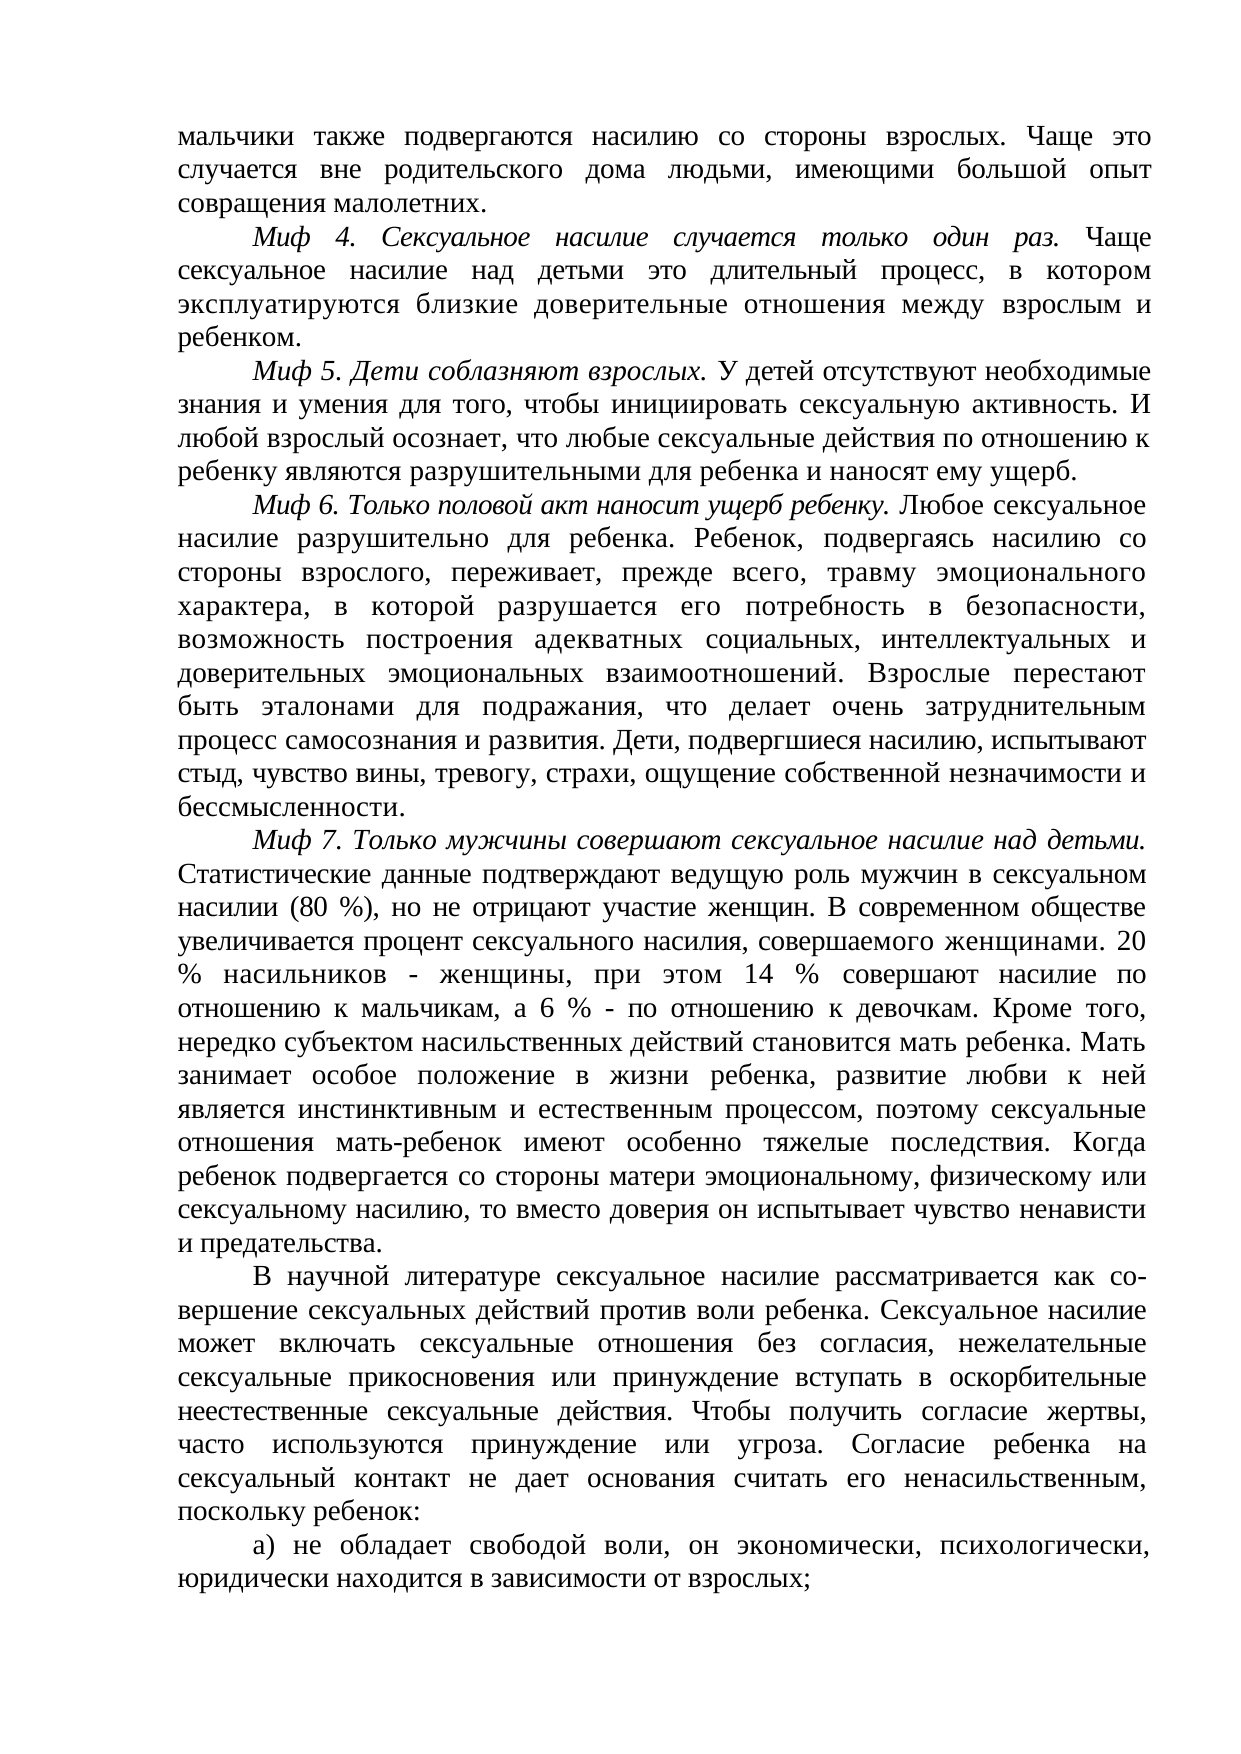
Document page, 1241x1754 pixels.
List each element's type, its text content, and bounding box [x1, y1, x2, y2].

text В научной литературе сексуальное насилие рассматривается как совершение сексуальных действий против воли ребенка. Сексуальное насилие может включать сексуальные отношения без согласия, нежелательные сексуальные прикосновения или принуждение вступать в оскорбительные неестественные сексуальные действия. Чтобы получить согласие жертвы, часто используются принуждение или угроза. Согласие ребенка на сексуальный контакт не дает основания считать его ненасильственным, поскольку ребенок: [177, 1258, 1147, 1527]
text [177, 118, 1152, 219]
text Миф 4. Сексуальное насилие случается только один раз. Чаще сексуальное насилие над детьми это длительный процесс, в котором эксплуатируются близкие доверительные отношения между взрослым и ребенком. [177, 219, 1152, 353]
text Миф 5. Дети соблазняют взрослых. У детей отсутствуют необходимые знания и умения для того, чтобы инициировать сексуальную активность. И любой взрослый осознает, что любые сексуальные действия по отношению к ребенку являются разрушительными для ребенка и наносят ему ущерб. [177, 353, 1152, 487]
text а) не обладает свободой воли, он экономически, психологически, юридически находится в зависимости от взрослых; [177, 1527, 1152, 1594]
text Миф 7. Только мужчины совершают сексуальное насилие над детьми. Статистические данные подтверждают ведущую роль мужчин в сексуальном насилии (80 %), но не отрицают участие женщин. В современном обществе увеличивается процент сексуального насилия, совершаемого женщинами. 20 % насильников - женщины, при этом 14 % совершают насилие по отношению к мальчикам, а 6 % - по отношению к девочкам. Кроме того, нередко субъектом насильственных действий становится мать ребенка. Мать занимает особое положение в жизни ребенка, развитие любви к ней является инстинктивным и естественным процессом, поэтому сексуальные отношения мать-ребенок имеют особенно тяжелые последствия. Когда ребенок подвергается со стороны матери эмоциональному, физическому или сексуальному насилию, то вместо доверия он испытывает чувство ненависти и предательства. [177, 822, 1147, 1258]
text Миф 6. Только половой акт наносит ущерб ребенку. Любое сексуальное насилие разрушительно для ребенка. Ребенок, подвергаясь насилию со стороны взрослого, переживает, прежде всего, травму эмоционального характера, в которой разрушается его потребность в безопасности, возможность построения адекватных социальных, интеллектуальных и доверительных эмоциональных взаимоотношений. Взрослые перестают быть эталонами для подражания, что делает очень затруднительным процесс самосознания и развития. Дети, подвергшиеся насилию, испытывают стыд, чувство вины, тревогу, страхи, ощущение собственной незначимости и бессмысленности. [177, 487, 1147, 822]
